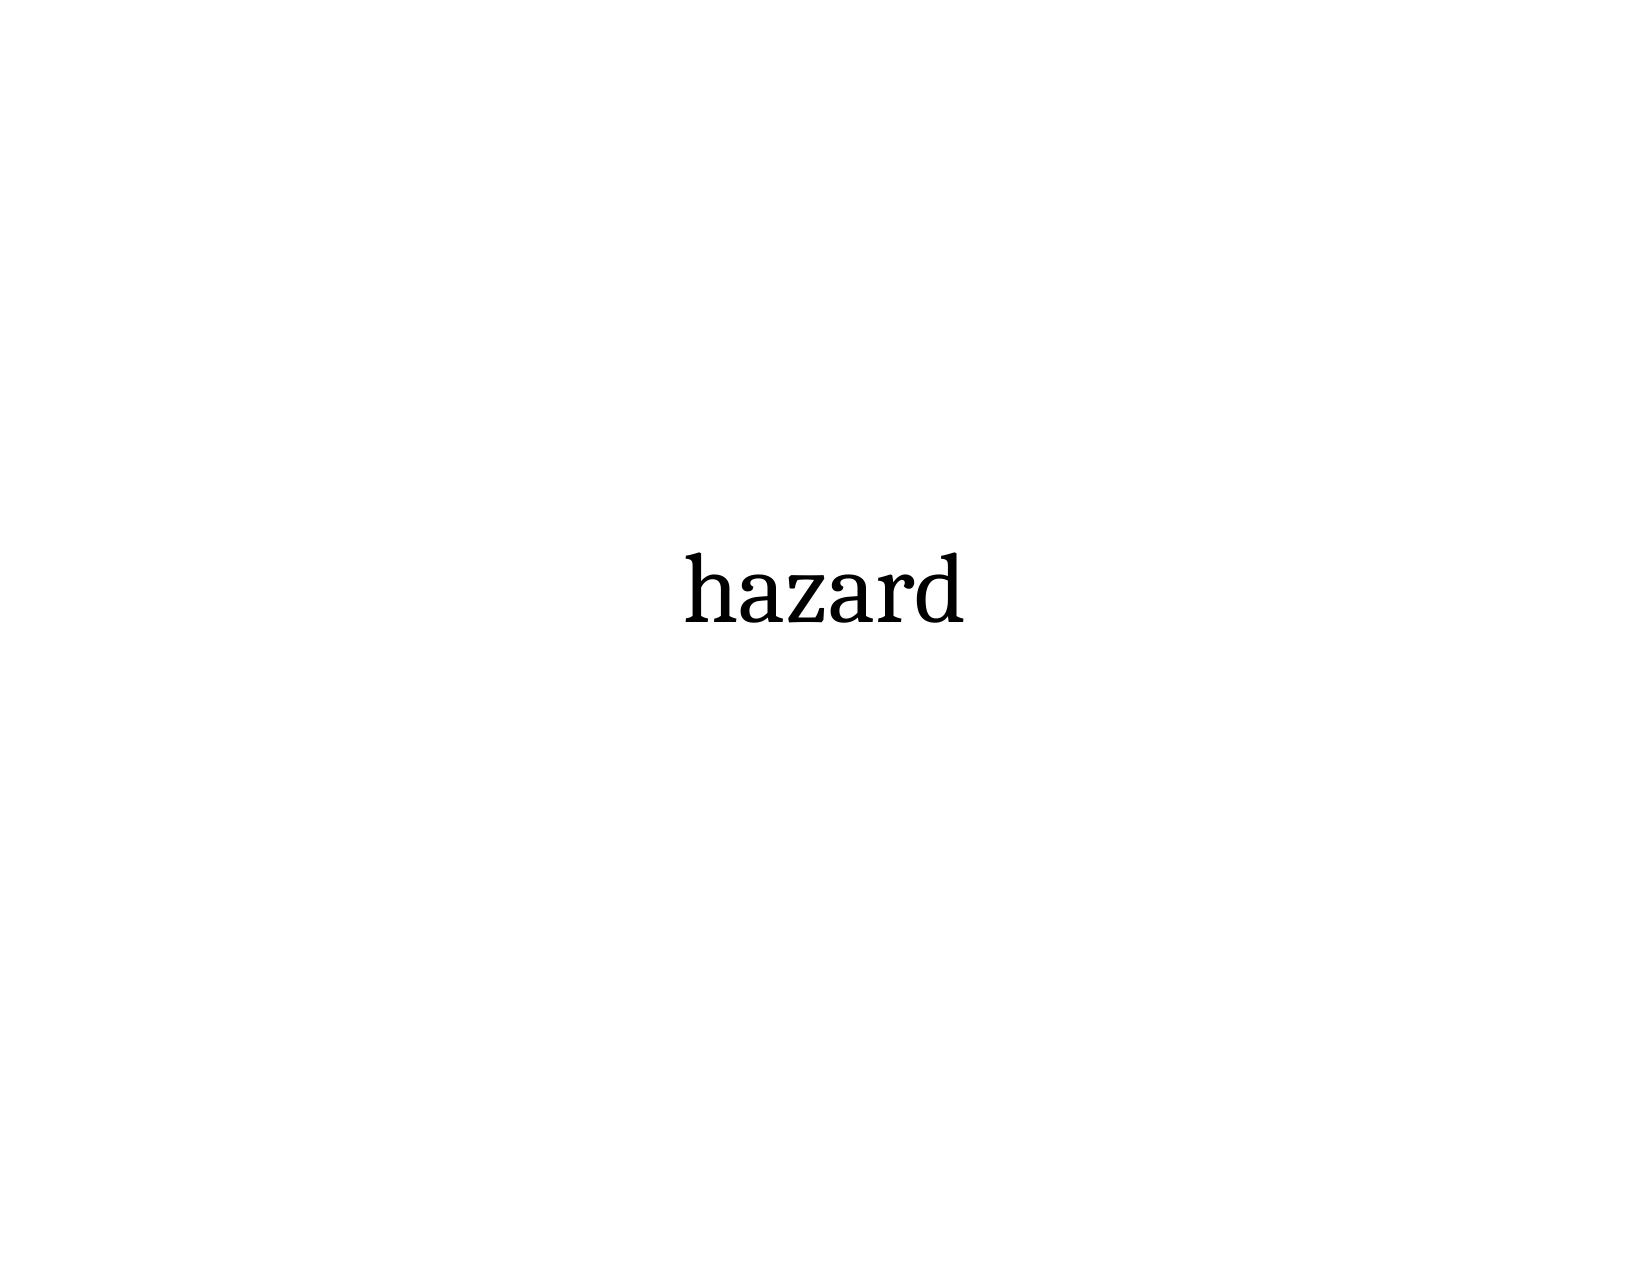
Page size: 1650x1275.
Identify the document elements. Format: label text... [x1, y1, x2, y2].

text hazard [150, 532, 1500, 647]
